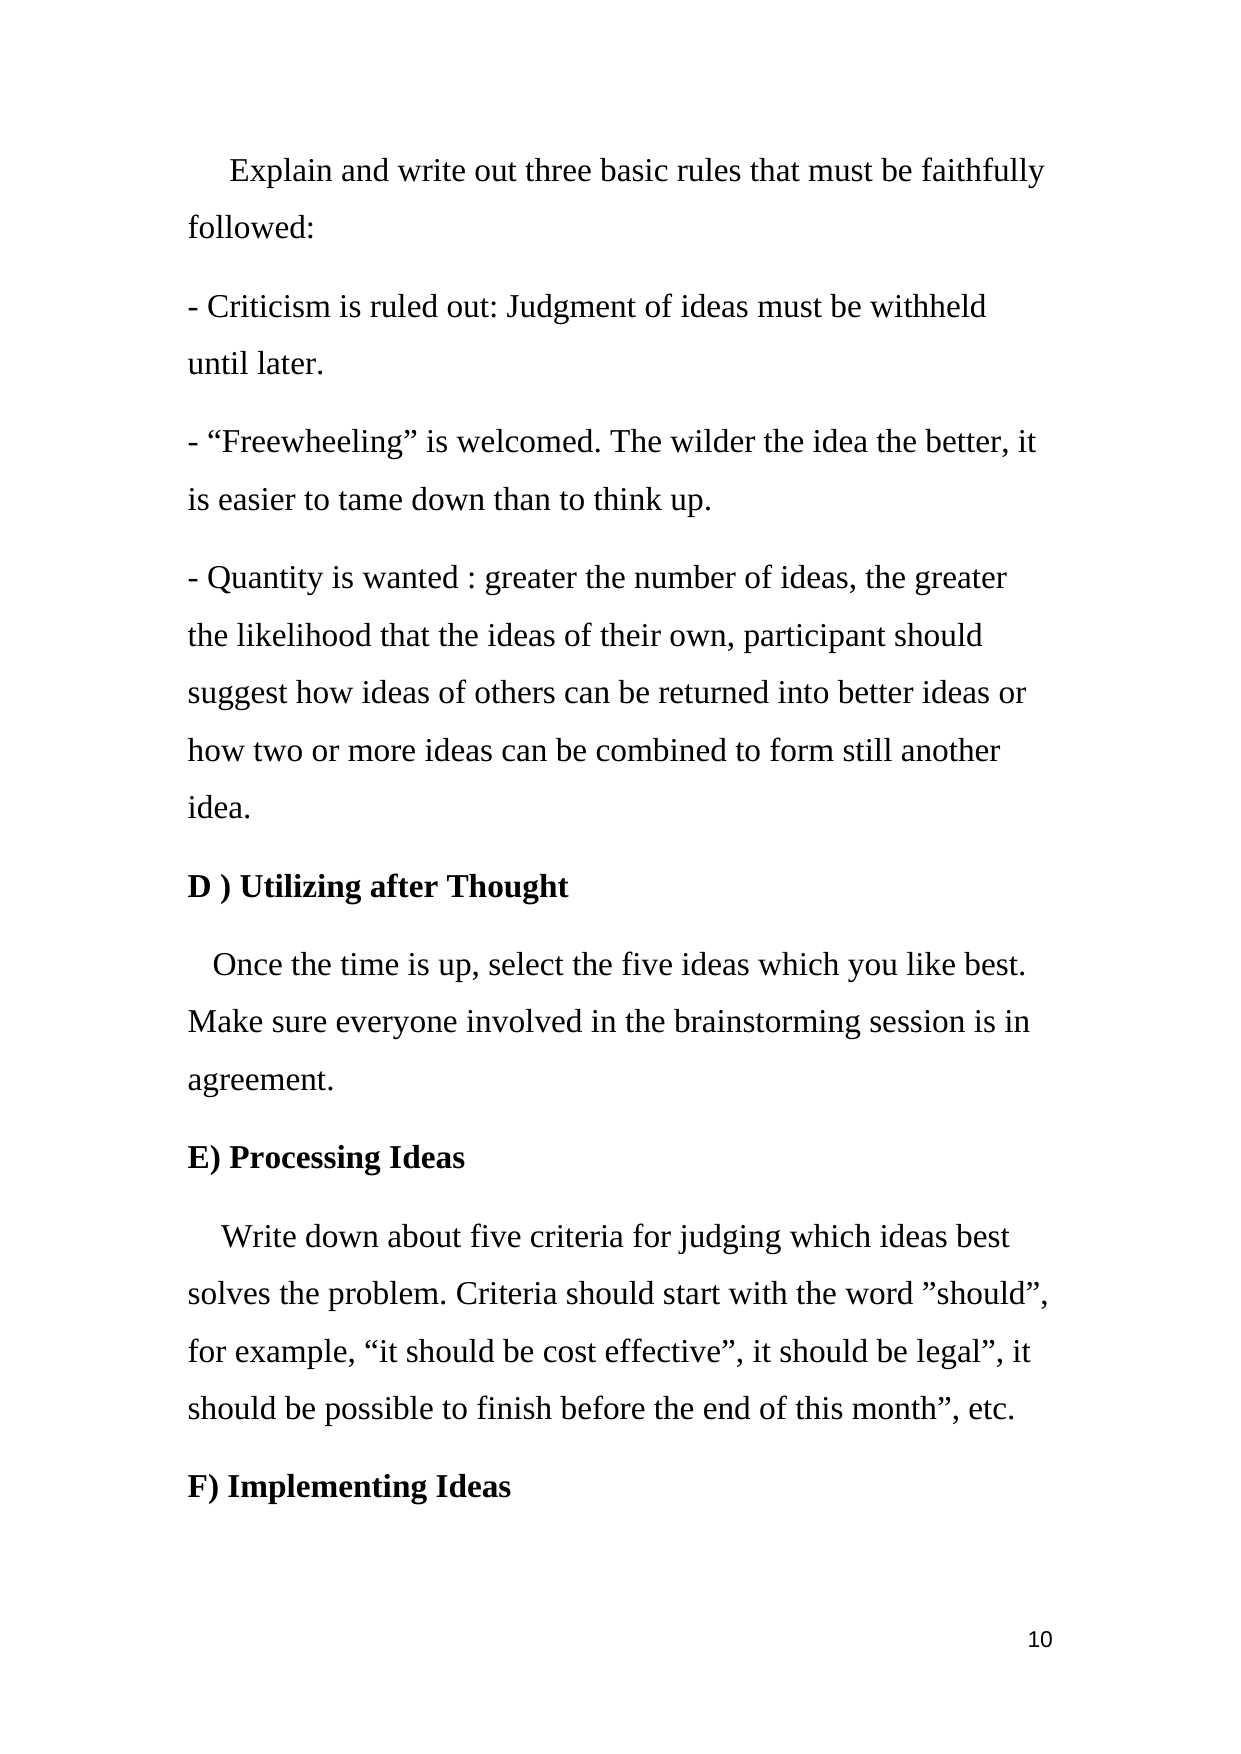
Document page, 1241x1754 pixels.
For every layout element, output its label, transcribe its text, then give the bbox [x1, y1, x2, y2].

text F) Implementing Ideas [187, 1467, 1053, 1505]
text E) Processing Ideas [187, 1137, 1053, 1176]
text Once the time is up, select the five ideas which you like best. Make sure everyone involved in the brainstorming session is in agreement. [187, 944, 1053, 1097]
text Explain and write out three basic rules that must be faithfully followed: [187, 150, 1053, 246]
text D ) Utilizing after Thought [187, 866, 1053, 904]
text - Criticism is ruled out: Judgment of ideas must be withheld until later. [187, 286, 1053, 382]
text - “Freewheeling” is welcomed. The wilder the idea the better, it is easier to tame down than to think up. [187, 422, 1053, 517]
text Write down about five criteria for judging which ideas best solves the problem. Criteria should start with the word ”should”, for example, “it should be cost effective”, it should be legal”, it should be possible to finish before the end of this month”, etc. [187, 1216, 1053, 1427]
text - Quantity is wanted : greater the number of ideas, the greater the likelihood that the ideas of their own, participant should suggest how ideas of others can be returned into better ideas or how two or more ideas can be combined to form still another idea. [187, 557, 1053, 826]
